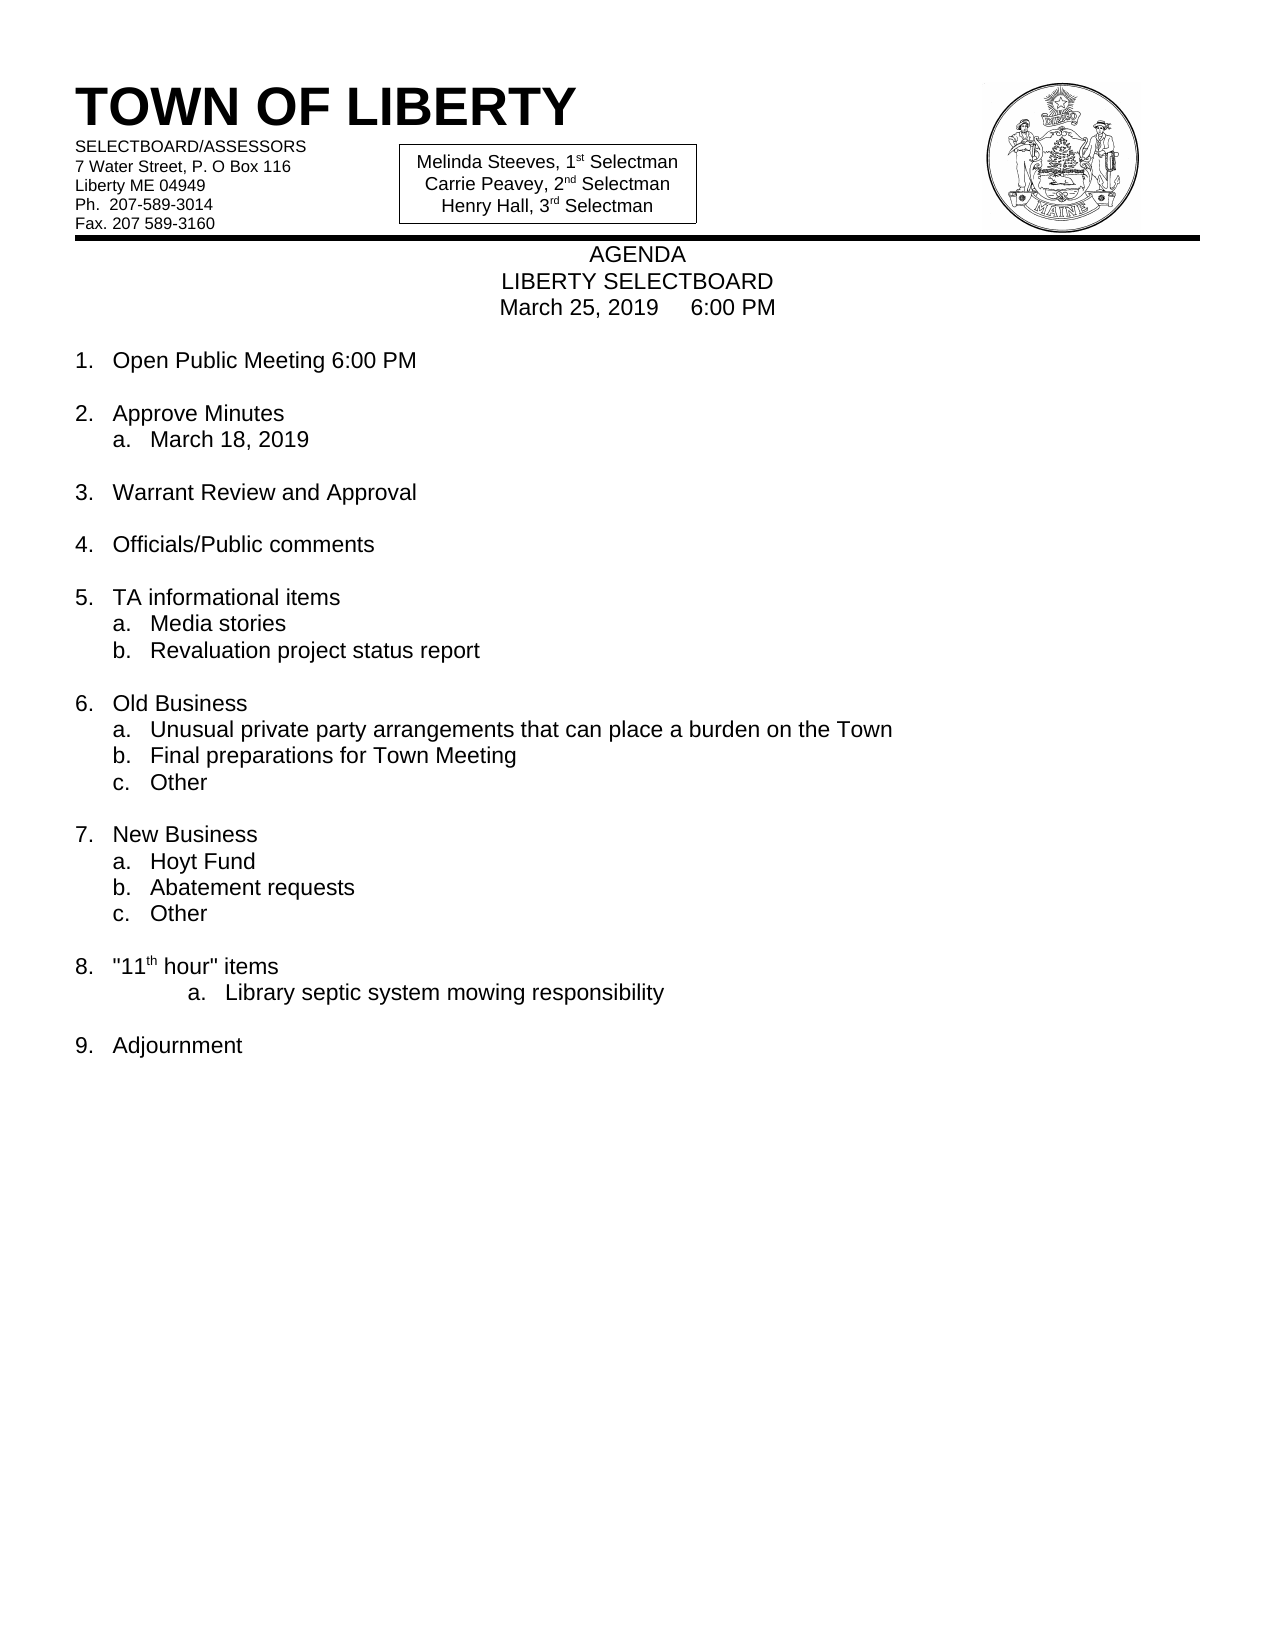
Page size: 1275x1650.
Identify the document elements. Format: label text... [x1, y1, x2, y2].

text March 25, 2019 6:00 PM [75, 294, 1200, 321]
list Other [112, 900, 1200, 927]
list Media stories [112, 610, 1200, 637]
list Abatement requests [112, 874, 1200, 900]
text LIBERTY SELECTBOARD [75, 268, 1200, 294]
list Open Public Meeting 6:00 PM [75, 347, 1200, 373]
list Other [112, 768, 1200, 795]
list Old Business [75, 689, 1200, 716]
list Approve Minutes [75, 399, 1200, 426]
list Final preparations for Town Meeting [112, 742, 1200, 768]
list Revaluation project status report [112, 637, 1200, 663]
list Hoyt Fund [112, 848, 1200, 874]
picture [982, 82, 1141, 235]
list Unusual private party arrangements that can place a burden on the Town [112, 716, 1200, 742]
list New Business [75, 821, 1200, 848]
text AGENDA [75, 241, 1200, 268]
list Warrant Review and Approval [75, 479, 1200, 505]
list Adjournment [75, 1032, 1200, 1058]
list TA informational items [75, 584, 1200, 610]
list Library septic system mowing responsibility [187, 979, 1200, 1006]
list "11th hour" items [75, 953, 1200, 979]
list Officials/Public comments [75, 531, 1200, 558]
list March 18, 2019 [112, 426, 1200, 452]
